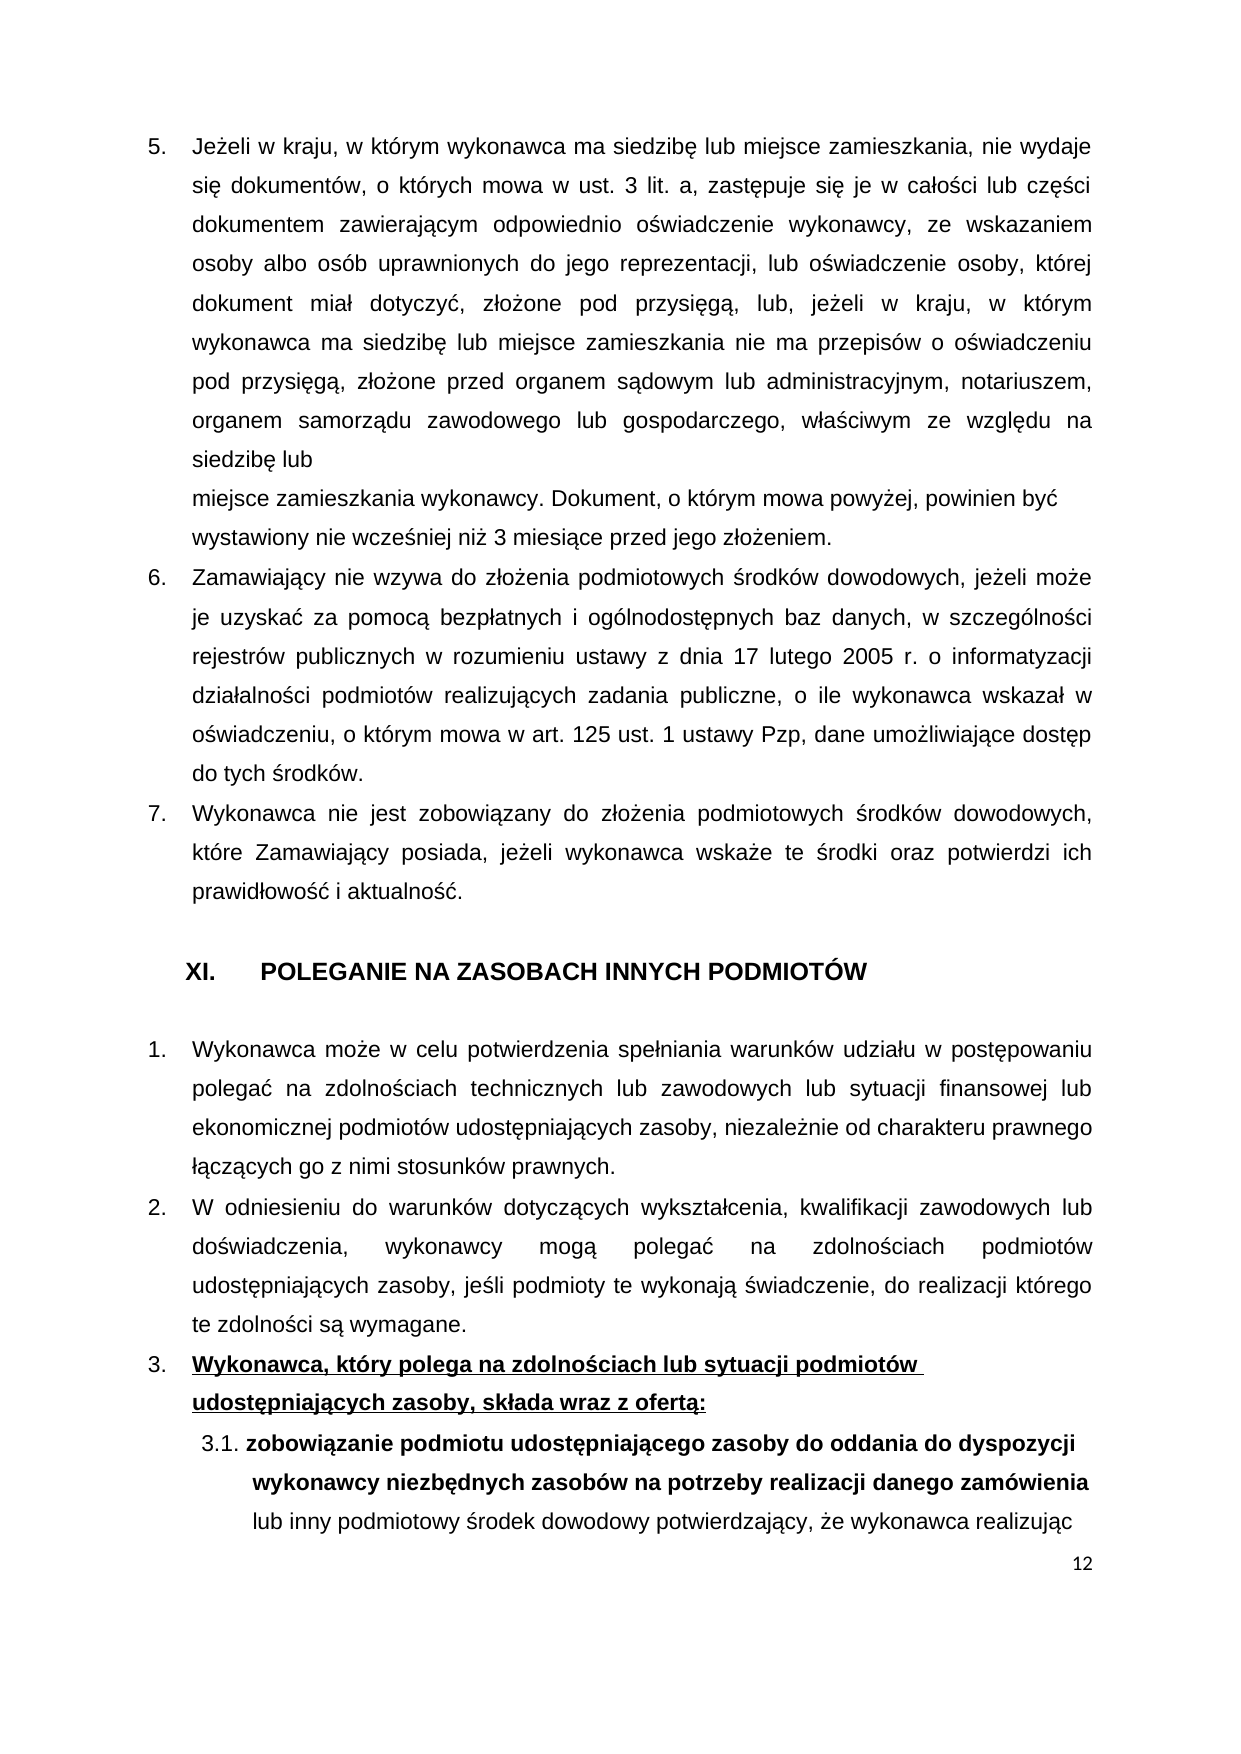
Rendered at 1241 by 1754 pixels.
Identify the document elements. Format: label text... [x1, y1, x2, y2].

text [201, 1429, 1093, 1534]
list W odniesieniu do warunków dotyczących wykształcenia, kwalifikacji zawodowych lub doświadczenia, wykonawcy mogą polegać na zdolnościach podmiotów udostępniających zasoby, jeśli podmioty te wykonają świadczenie, do realizacji którego te zdolności są wymagane. [148, 1194, 1093, 1337]
list Wykonawca może w celu potwierdzenia spełniania warunków udziału w postępowaniu polegać na zdolnościach technicznych lub zawodowych lub sytuacji finansowej lub ekonomicznej podmiotów udostępniających zasoby, niezależnie od charakteru prawnego łączących go z nimi stosunków prawnych. [148, 1036, 1093, 1179]
text miejsce zamieszkania wykonawcy. Dokument, o którym mowa powyżej, powinien być wystawiony nie wcześniej niż 3 miesiące przed jego złożeniem. [192, 485, 1093, 550]
list Wykonawca nie jest zobowiązany do złożenia podmiotowych środków dowodowych, które Zamawiający posiada, jeżeli wykonawca wskaże te środki oraz potwierdzi ich prawidłowość i aktualność. [148, 800, 1093, 905]
list Wykonawca, który polega na zdolnościach lub sytuacji podmiotów udostępniających zasoby, składa wraz z ofertą: [148, 1351, 1091, 1416]
list Jeżeli w kraju, w którym wykonawca ma siedzibę lub miejsce zamieszkania, nie wydaje się dokumentów, o których mowa w ust. 3 lit. a, zastępuje się je w całości lub części dokumentem zawierającym odpowiednio oświadczenie wykonawcy, ze wskazaniem osoby albo osób uprawnionych do jego reprezentacji, lub oświadczenie osoby, której dokument miał dotyczyć, złożone pod przysięgą, lub, jeżeli w kraju, w którym wykonawca ma siedzibę lub miejsce zamieszkania nie ma przepisów o oświadczeniu pod przysięgą, złożone przed organem sądowym lub administracyjnym, notariuszem, organem samorządu zawodowego lub gospodarczego, właściwym ze względu na siedzibę lub [148, 133, 1093, 473]
list Zamawiający nie wzywa do złożenia podmiotowych środków dowodowych, jeżeli może je uzyskać za pomocą bezpłatnych i ogólnodostępnych baz danych, w szczególności rejestrów publicznych w rozumieniu ustawy z dnia 17 lutego 2005 r. o informatyzacji działalności podmiotów realizujących zadania publiczne, o ile wykonawca wskazał w oświadczeniu, o którym mowa w art. 125 ust. 1 ustawy Pzp, dane umożliwiające dostęp do tych środków. [148, 564, 1093, 786]
list POLEGANIE NA ZASOBACH INNYCH PODMIOTÓW [185, 957, 1093, 986]
